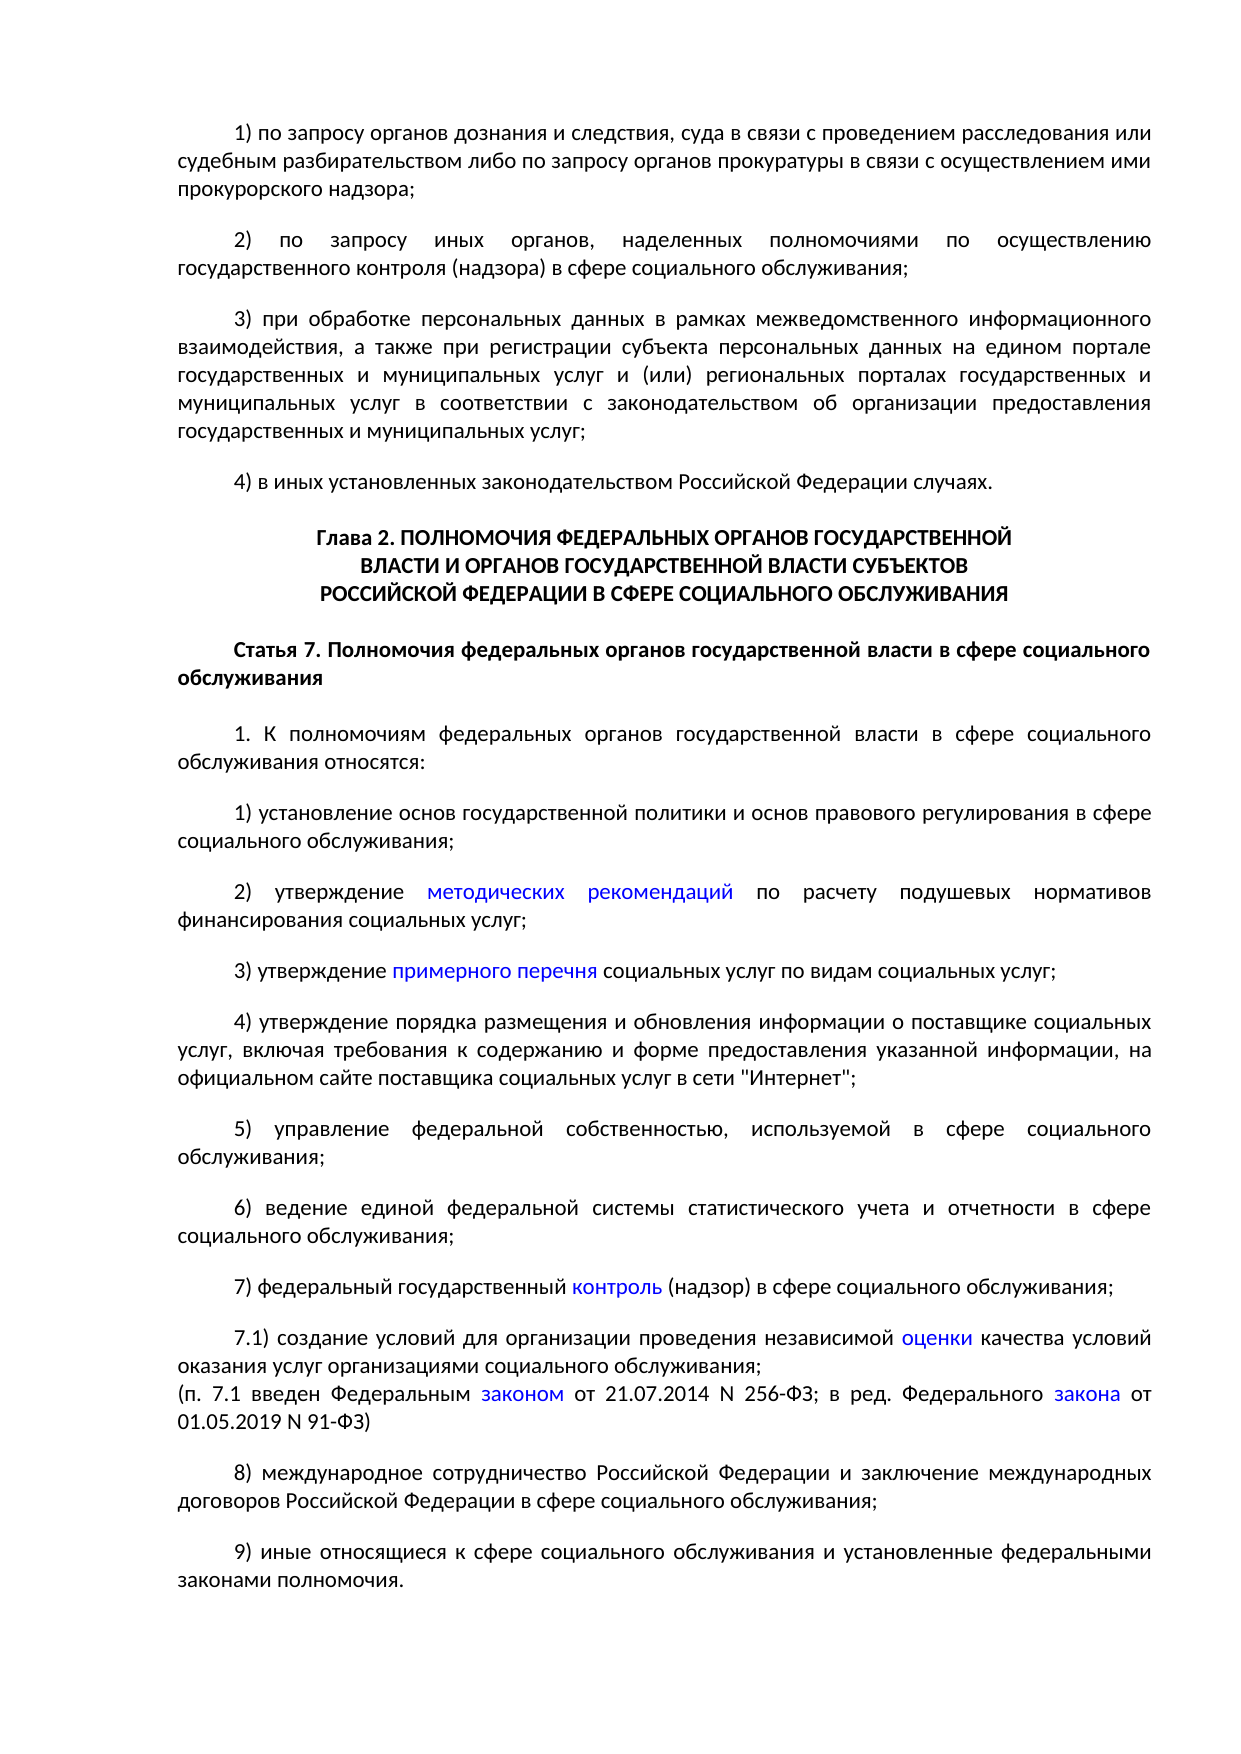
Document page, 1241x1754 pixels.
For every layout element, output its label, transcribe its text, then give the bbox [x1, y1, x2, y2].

text 1) по запросу органов дознания и следствия, суда в связи с проведением расследования или судебным разбирательством либо по запросу органов прокуратуры в связи с осуществлением ими прокурорского надзора; [177, 118, 1152, 202]
text 2) утверждение методических рекомендаций по расчету подушевых нормативов финансирования социальных услуг; [177, 877, 1152, 933]
text 9) иные относящиеся к сфере социального обслуживания и установленные федеральными законами полномочия. [177, 1537, 1152, 1593]
title Статья 7. Полномочия федеральных органов государственной власти в сфере социального обслуживания [177, 635, 1152, 691]
text 3) при обработке персональных данных в рамках межведомственного информационного взаимодействия, а также при регистрации субъекта персональных данных на едином портале государственных и муниципальных услуг и (или) региональных порталах государственных и муниципальных услуг в соответствии с законодательством об организации предоставления государственных и муниципальных услуг; [177, 304, 1152, 444]
text 2) по запросу иных органов, наделенных полномочиями по осуществлению государственного контроля (надзора) в сфере социального обслуживания; [177, 225, 1152, 281]
title РОССИЙСКОЙ ФЕДЕРАЦИИ В СФЕРЕ СОЦИАЛЬНОГО ОБСЛУЖИВАНИЯ [177, 579, 1152, 607]
text 6) ведение единой федеральной системы статистического учета и отчетности в сфере социального обслуживания; [177, 1193, 1152, 1249]
text 8) международное сотрудничество Российской Федерации и заключение международных договоров Российской Федерации в сфере социального обслуживания; [177, 1458, 1152, 1514]
title ВЛАСТИ И ОРГАНОВ ГОСУДАРСТВЕННОЙ ВЛАСТИ СУБЪЕКТОВ [177, 551, 1152, 579]
text 1. К полномочиям федеральных органов государственной власти в сфере социального обслуживания относятся: [177, 719, 1152, 775]
title Глава 2. ПОЛНОМОЧИЯ ФЕДЕРАЛЬНЫХ ОРГАНОВ ГОСУДАРСТВЕННОЙ [177, 523, 1152, 551]
text 4) утверждение порядка размещения и обновления информации о поставщике социальных услуг, включая требования к содержанию и форме предоставления указанной информации, на официальном сайте поставщика социальных услуг в сети "Интернет"; [177, 1007, 1152, 1091]
text 7.1) создание условий для организации проведения независимой оценки качества условий оказания услуг организациями социального обслуживания; [177, 1323, 1152, 1379]
text 4) в иных установленных законодательством Российской Федерации случаях. [177, 467, 1152, 495]
text 7) федеральный государственный контроль (надзор) в сфере социального обслуживания; [177, 1272, 1152, 1300]
text 5) управление федеральной собственностью, используемой в сфере социального обслуживания; [177, 1114, 1152, 1170]
text 1) установление основ государственной политики и основ правового регулирования в сфере социального обслуживания; [177, 798, 1152, 854]
text (п. 7.1 введен Федеральным законом от 21.07.2014 N 256-ФЗ; в ред. Федерального закона от 01.05.2019 N 91-ФЗ) [177, 1379, 1152, 1435]
text 3) утверждение примерного перечня социальных услуг по видам социальных услуг; [177, 956, 1152, 984]
